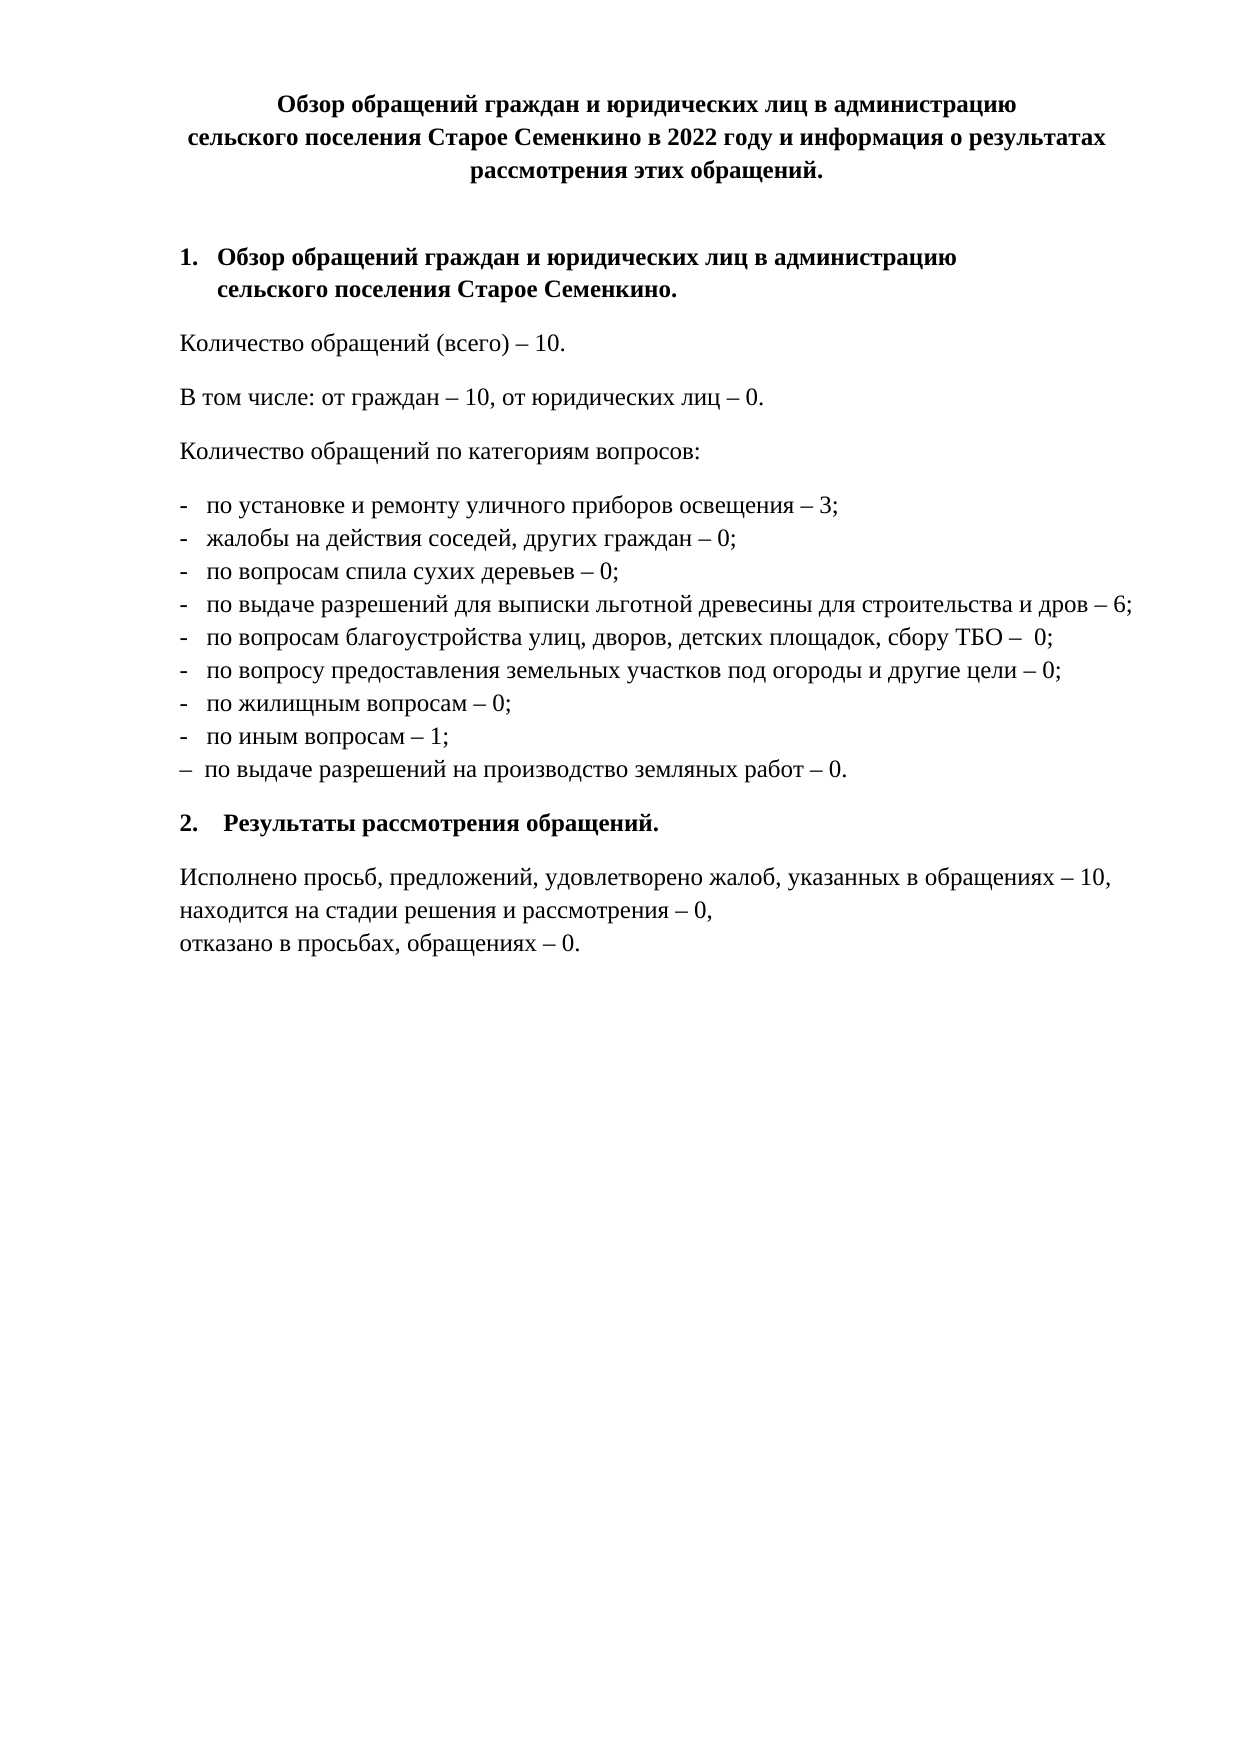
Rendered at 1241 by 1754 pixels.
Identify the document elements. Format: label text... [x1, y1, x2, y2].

text Исполнено просьб, предложений, удовлетворено жалоб, указанных в обращениях – 10, находится на стадии решения и рассмотрения – 0, отказано в просьбах, обращениях – 0. [179, 862, 1152, 989]
text Обзор обращений граждан и юридических лиц в администрацию сельского поселения Старое Семенкино в 2022 году и информация о результатах рассмотрения этих обращений. [142, 89, 1152, 183]
text В том числе: от граждан – 10, от юридических лиц – 0. [179, 382, 1152, 411]
text 2. Результаты рассмотрения обращений. [179, 808, 1152, 837]
list Обзор обращений граждан и юридических лиц в администрацию сельского поселения Старое Семенкино. [179, 242, 1152, 303]
text - по установке и ремонту уличного приборов освещения – 3; - жалобы на действия соседей, других граждан – 0; - по вопросам спила сухих деревьев – 0; - по выдаче разрешений для выписки льготной древесины для строительства и дров – 6; - по вопросам благоустройства улиц, дворов, детских площадок, сбору ТБО – 0; - по вопросу предоставления земельных участков под огороды и другие цели – 0; - по жилищным вопросам – 0; - по иным вопросам – 1; – по выдаче разрешений на производство земляных работ – 0. [179, 490, 1152, 783]
text Количество обращений (всего) – 10. [179, 328, 1152, 357]
text Количество обращений по категориям вопросов: [179, 436, 1152, 465]
